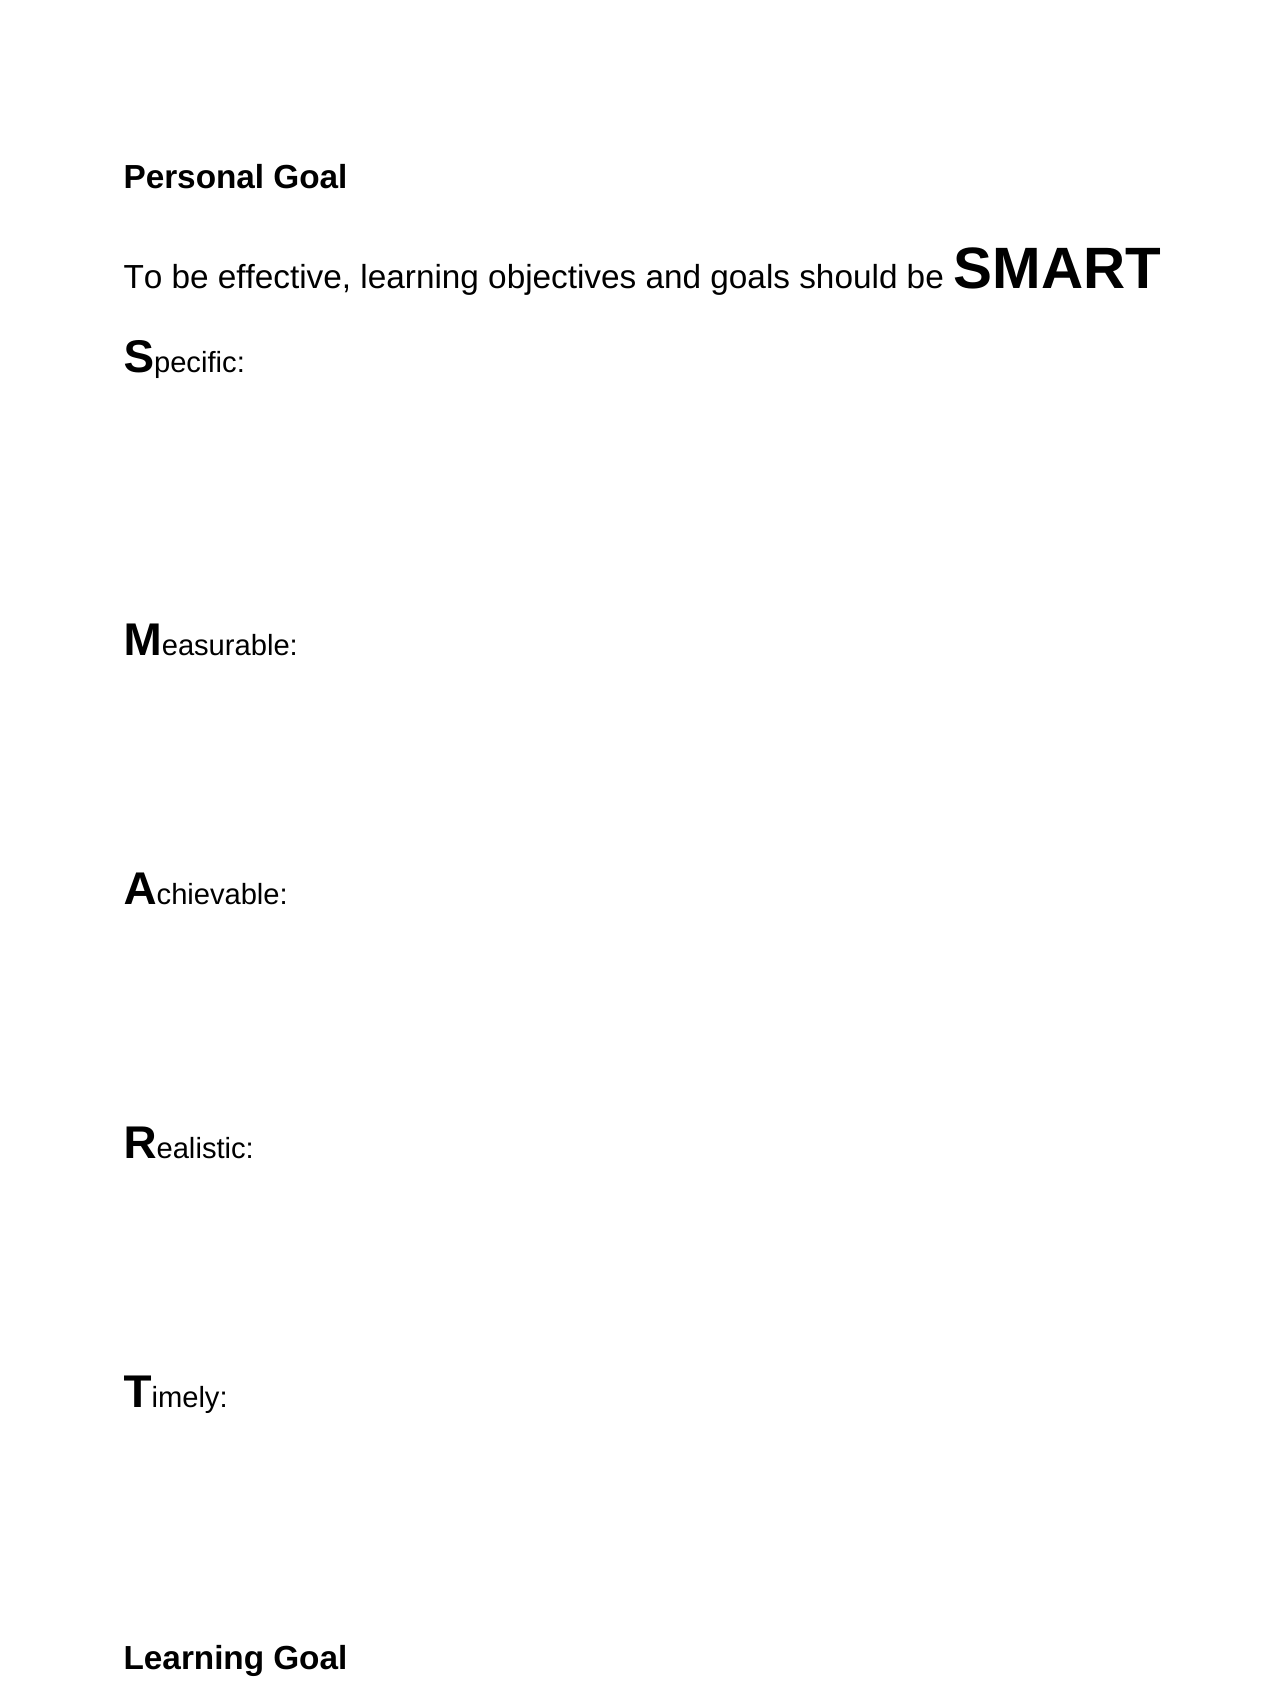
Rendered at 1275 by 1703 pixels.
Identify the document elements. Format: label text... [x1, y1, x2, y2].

text Timely: [123, 1364, 1168, 1446]
text Realistic: [123, 1115, 1168, 1197]
text Specific: [123, 329, 1168, 411]
text Measurable: [123, 612, 1168, 694]
text To be effective, learning objectives and goals should be SMART [123, 234, 1168, 329]
text Achievable: [123, 861, 1168, 914]
text Learning Goal [123, 1638, 1168, 1677]
text Personal Goal [123, 157, 1168, 195]
